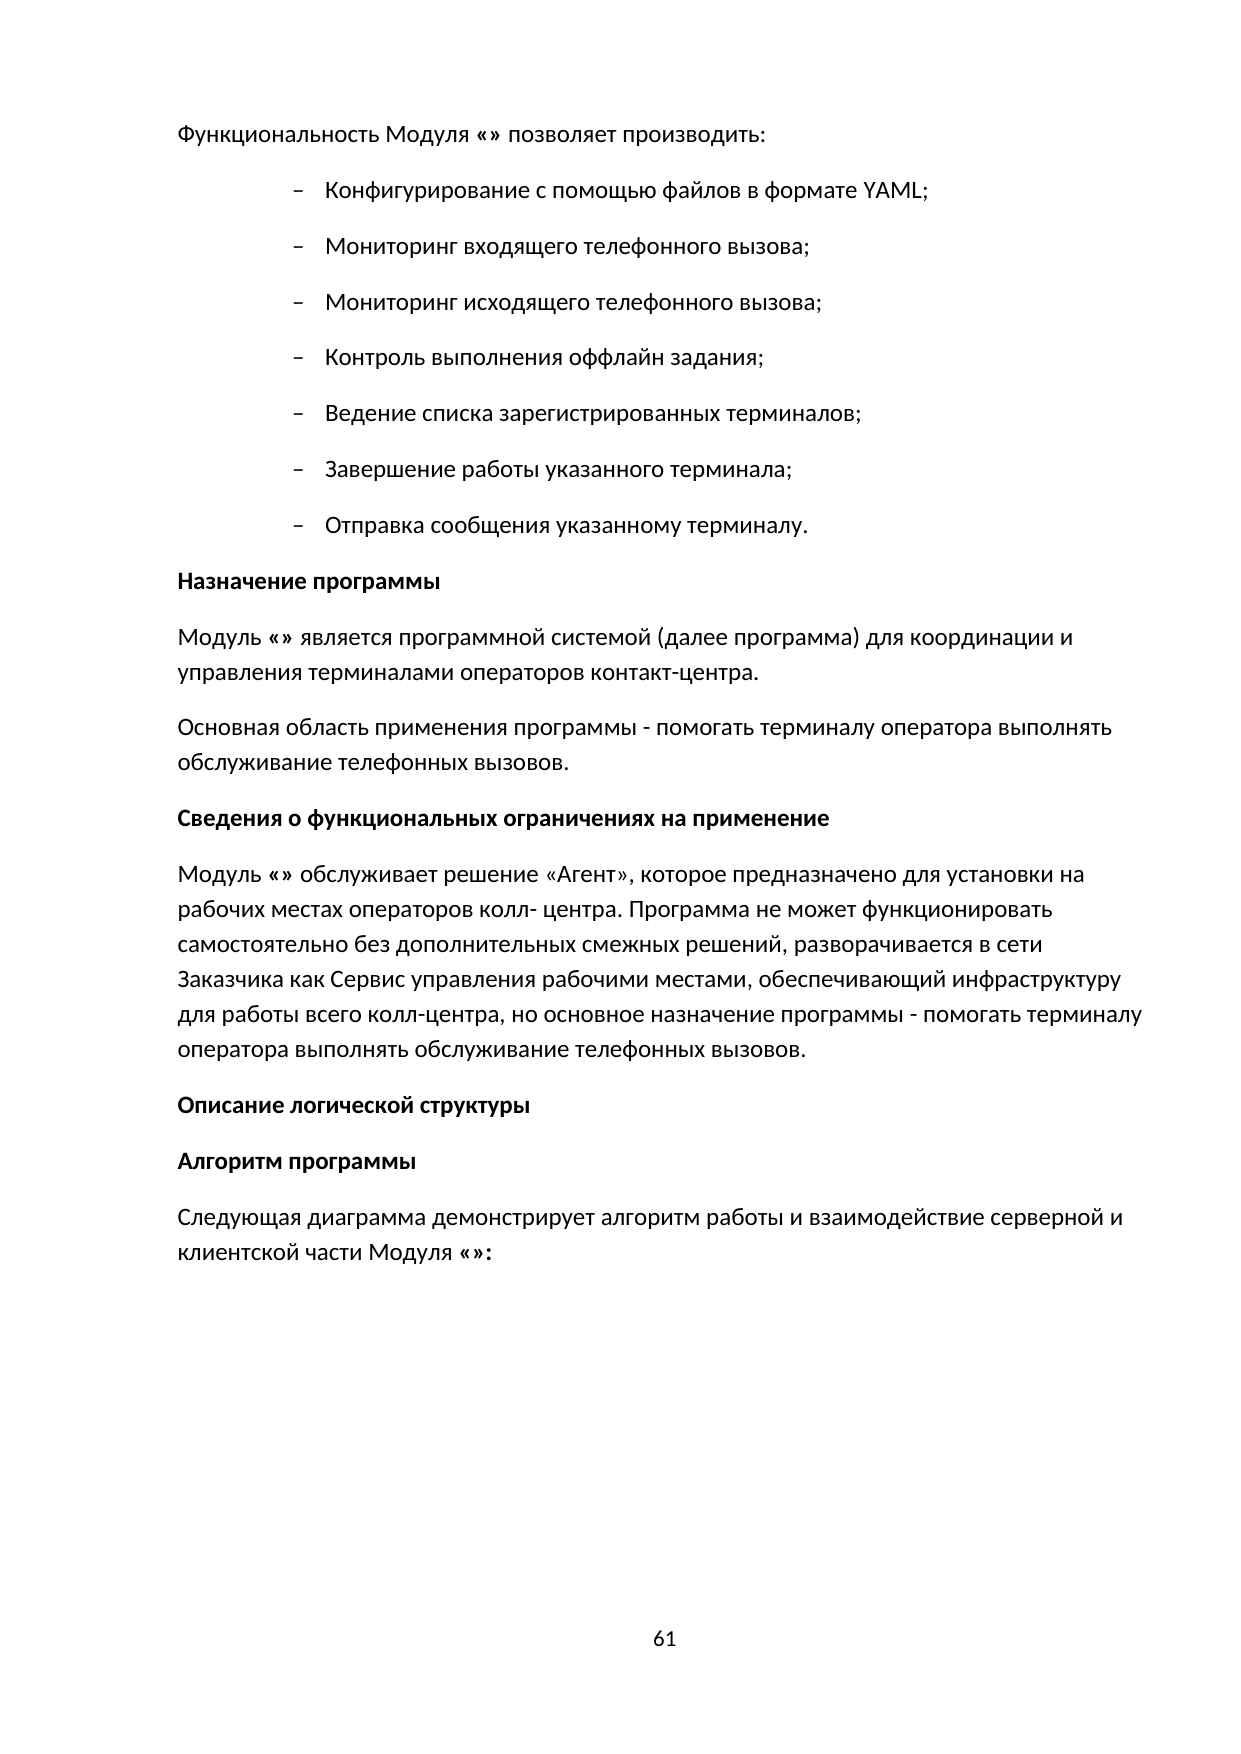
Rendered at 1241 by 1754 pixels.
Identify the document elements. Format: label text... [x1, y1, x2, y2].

list Ведение списка зарегистрированных терминалов; [292, 397, 1152, 428]
text Функциональность Модуля «Прослойка» позволяет производить: [177, 118, 1152, 149]
text Основная область применения программы - помогать терминалу оператора выполнять обслуживание телефонных вызовов. [177, 711, 1152, 777]
text Алгоритм программы [177, 1145, 1152, 1175]
text Сведения о функциональных ограничениях на применение [177, 802, 1152, 833]
text Следующая диаграмма демонстрирует алгоритм работы и взаимодействие серверной и клиентской части Модуля «Прослойка»: [177, 1201, 1152, 1266]
list Мониторинг входящего телефонного вызова; [292, 230, 1152, 260]
list Мониторинг исходящего телефонного вызова; [292, 286, 1152, 316]
text Описание логической структуры [177, 1089, 1152, 1119]
text Модуль «Прослойка» обслуживает решение «Агент», которое предназначено для установки на рабочих местах операторов колл- центра. Программа не может функционировать самостоятельно без дополнительных смежных решений, разворачивается в сети Заказчика как Сервис управления рабочими местами, обеспечивающий инфраструктуру для работы всего колл-центра, но основное назначение программы - помогать терминалу оператора выполнять обслуживание телефонных вызовов. [177, 858, 1152, 1064]
text Назначение программы [177, 565, 1152, 595]
list Отправка сообщения указанному терминалу. [292, 509, 1152, 539]
text Модуль «Прослойка» является программной системой (далее программа) для координации и управления терминалами операторов контакт-центра. [177, 621, 1152, 686]
list Завершение работы указанного терминала; [292, 453, 1152, 484]
list Конфигурирование с помощью файлов в формате YAML; [292, 174, 1152, 204]
list Контроль выполнения оффлайн задания; [292, 341, 1152, 372]
